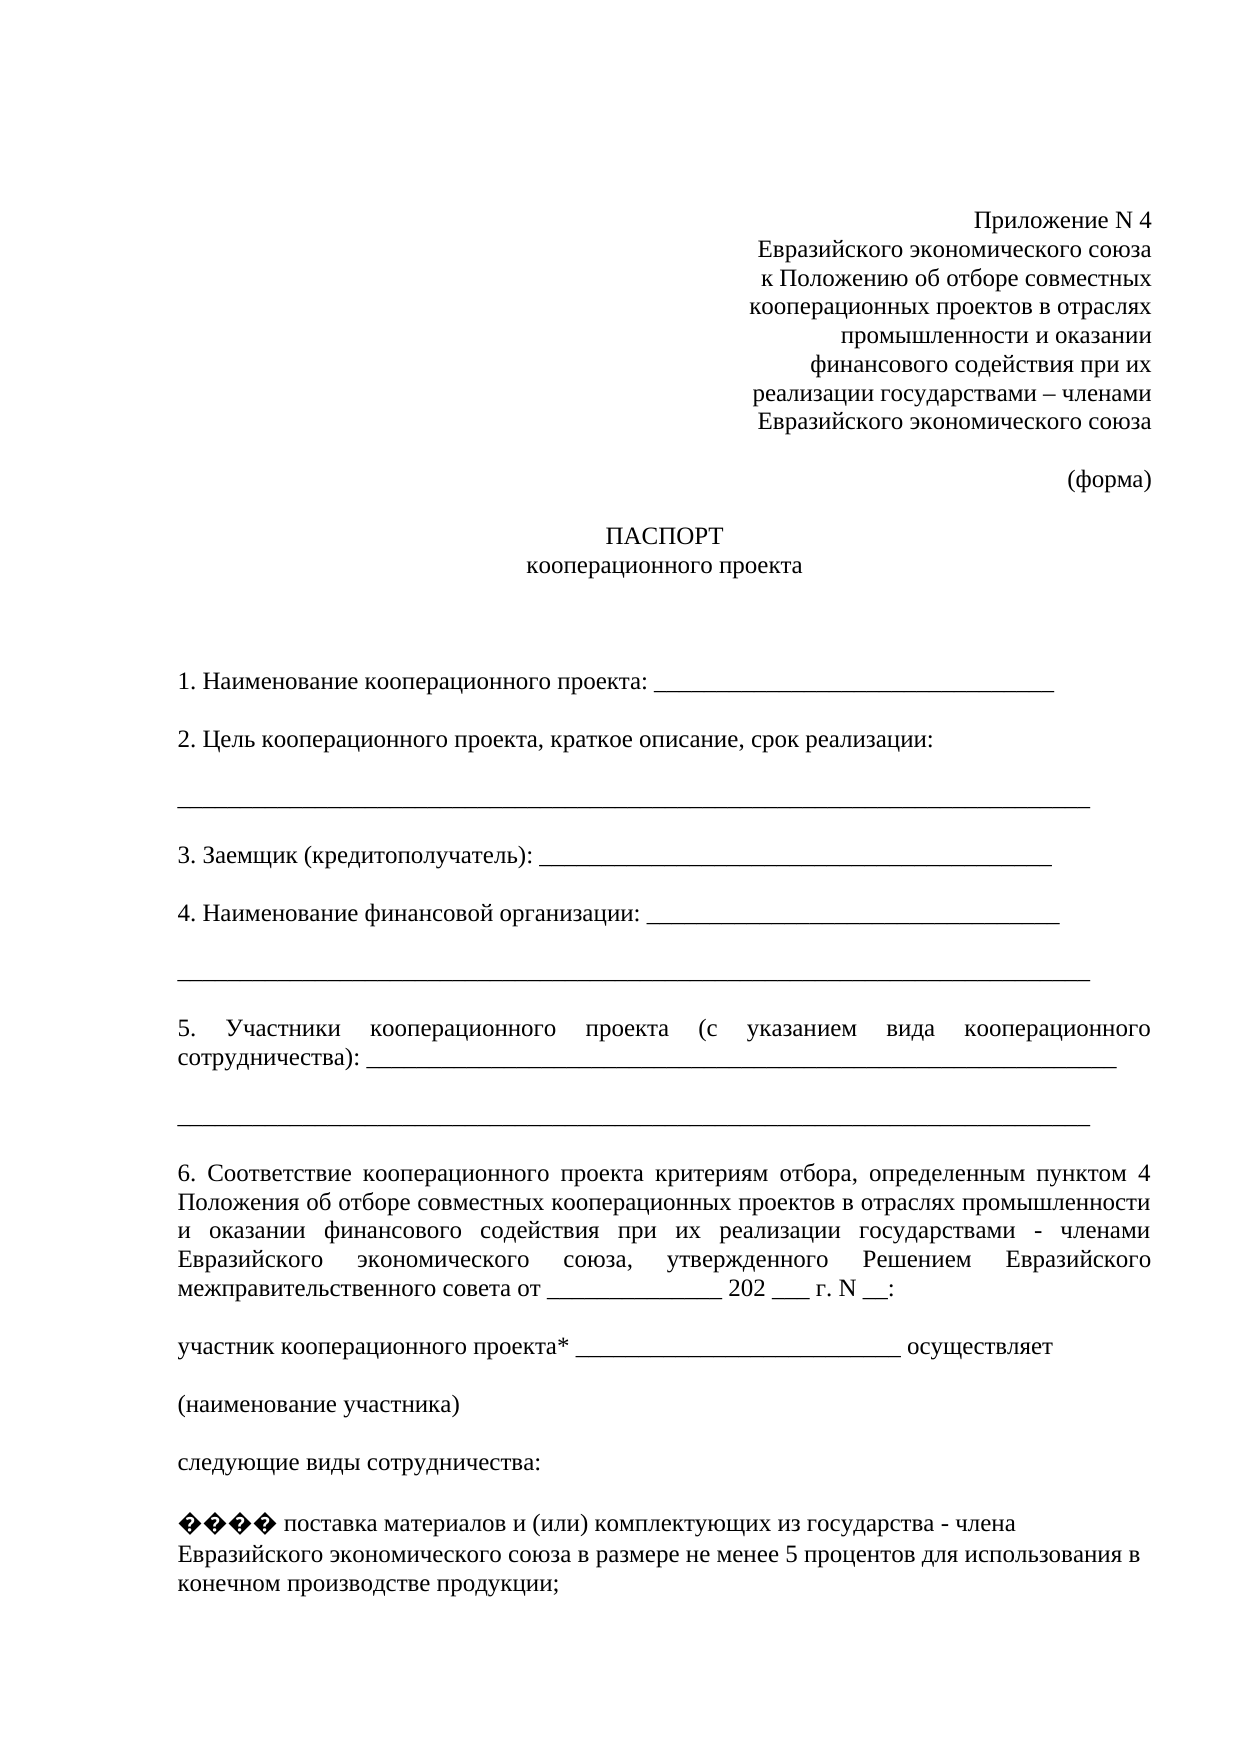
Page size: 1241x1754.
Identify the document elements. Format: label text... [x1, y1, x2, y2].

text _________________________________________________________________________ [177, 782, 1152, 811]
text 4. Наименование финансовой организации: _________________________________ [177, 898, 1152, 926]
text ПАСПОРТ кооперационного проекта [177, 521, 1152, 579]
text ���� поставка материалов и (или) комплектующих из государства - члена Евразийского экономического союза в размере не менее 5 процентов для использования в конечном производстве продукции; [177, 1505, 1152, 1596]
text Приложение N 4 Евразийского экономического союза к Положению об отборе совместных кооперационных проектов в отраслях промышленности и оказании финансового содействия при их реализации государствами – членами Евразийского экономического союза (форма) [177, 205, 1152, 521]
text 2. Цель кооперационного проекта, краткое описание, срок реализации: [177, 724, 1152, 753]
text _________________________________________________________________________ [177, 1100, 1152, 1129]
text (наименование участника) [177, 1389, 1152, 1418]
text 6. Соответствие кооперационного проекта критериям отбора, определенным пунктом 4 Положения об отборе совместных кооперационных проектов в отраслях промышленности и оказании финансового содействия при их реализации государствами - членами Евразийского экономического союза, утвержденного Решением Евразийского межправительственного совета от ______________ 202 ___ г. N __: [177, 1158, 1152, 1302]
text 1. Наименование кооперационного проекта: ________________________________ [177, 666, 1152, 695]
text 5. Участники кооперационного проекта (с указанием вида кооперационного сотрудничества): ____________________________________________________________ [177, 1013, 1152, 1071]
text следующие виды сотрудничества: [177, 1447, 1152, 1476]
text 3. Заемщик (кредитополучатель): _________________________________________ [177, 840, 1152, 868]
text _________________________________________________________________________ [177, 956, 1152, 984]
text участник кооперационного проекта* __________________________ осуществляет [177, 1331, 1152, 1360]
